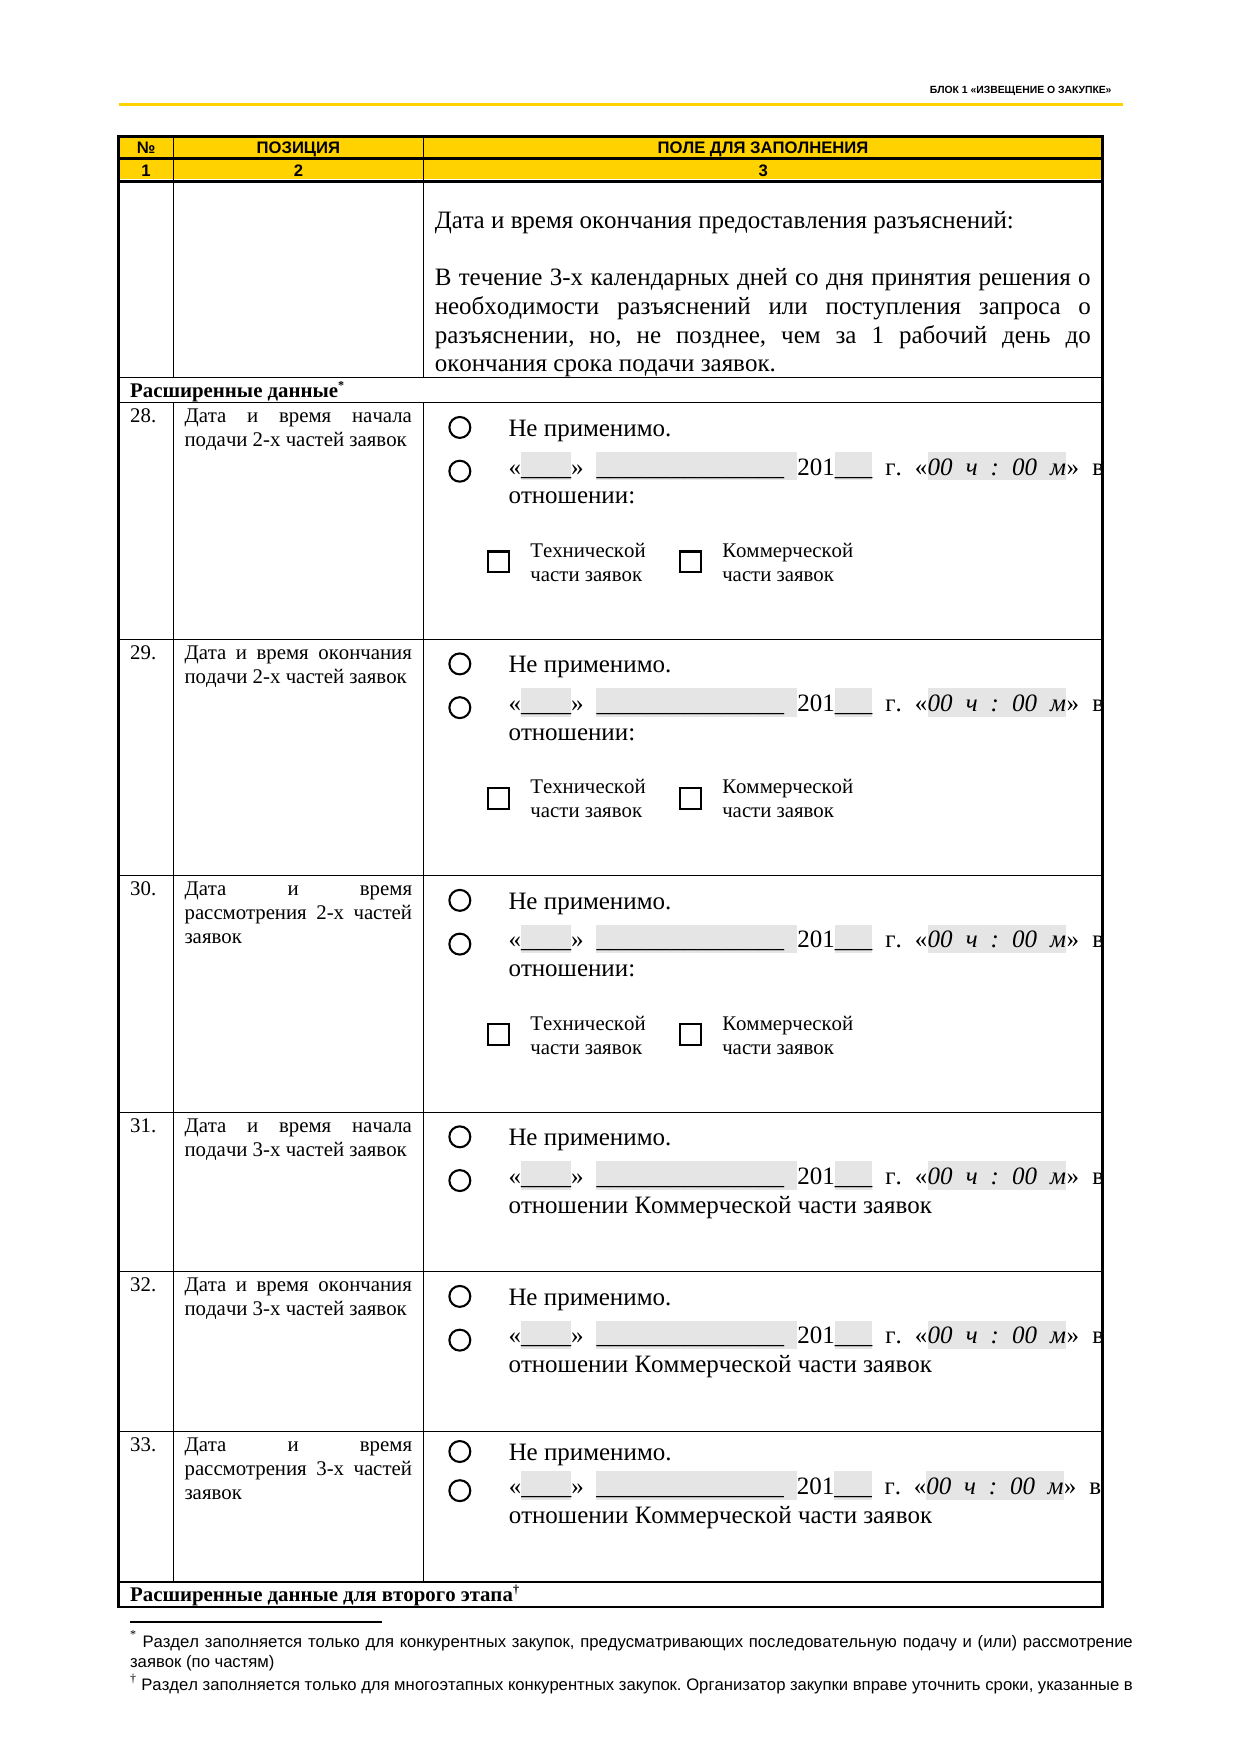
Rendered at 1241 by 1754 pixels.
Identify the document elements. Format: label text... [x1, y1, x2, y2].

table_cell [120, 1113, 173, 1271]
table_cell Дата и время начала подачи 2-х частей заявок [174, 403, 423, 639]
table_cell Расширенные данные [120, 378, 1101, 402]
table_header ПОЛЕ ДЛЯ ЗАПОЛНЕНИЯ [424, 138, 1101, 157]
table_cell [424, 403, 1101, 639]
table_cell [424, 1113, 1101, 1271]
table_header ПОЗИЦИЯ [174, 138, 423, 157]
table_cell [120, 1432, 173, 1581]
table_cell [120, 640, 173, 875]
table_cell [424, 1272, 1101, 1431]
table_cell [424, 183, 1101, 377]
table_cell Дата и время рассмотрения 3-х частей заявок [174, 1432, 423, 1581]
table_header № [120, 138, 173, 157]
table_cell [174, 183, 423, 377]
table_cell Дата и время рассмотрения 2-х частей заявок [174, 876, 423, 1112]
table_cell [424, 640, 1101, 875]
table_cell [120, 403, 173, 639]
table_cell [120, 183, 173, 377]
table_cell [120, 1272, 173, 1431]
table_cell 3 [424, 160, 1101, 179]
table_cell [424, 1432, 1101, 1581]
table_cell [424, 876, 1101, 1112]
table_cell Дата и время окончания подачи 3-х частей заявок [174, 1272, 423, 1431]
table_cell Дата и время начала подачи 3-х частей заявок [174, 1113, 423, 1271]
table_cell 1 [120, 160, 173, 179]
table_cell Дата и время окончания подачи 2-х частей заявок [174, 640, 423, 875]
table_cell [120, 876, 173, 1112]
table_cell Расширенные данные для второго этапа [120, 1583, 1101, 1606]
table_cell 2 [174, 160, 423, 179]
